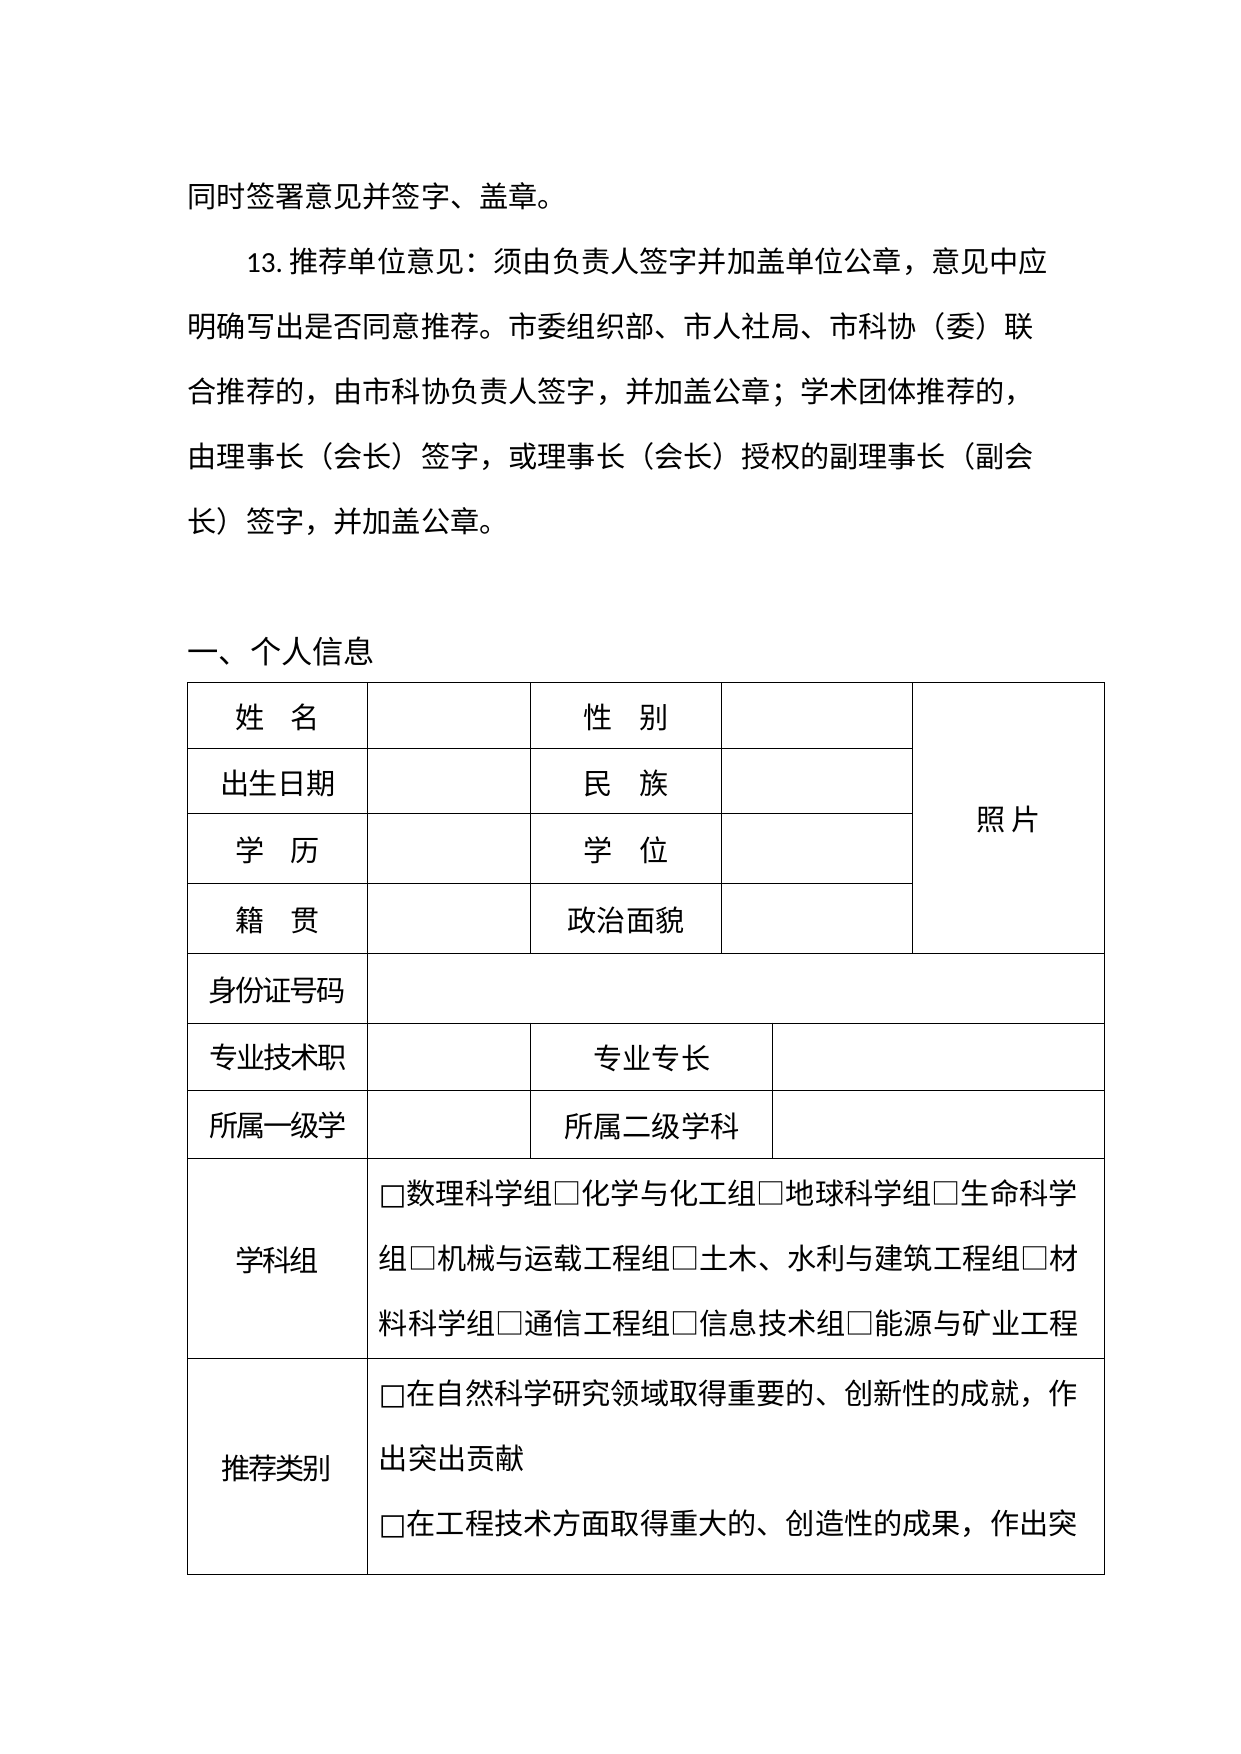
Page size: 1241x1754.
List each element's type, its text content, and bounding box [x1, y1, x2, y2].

table_cell [368, 1091, 530, 1158]
table_cell 籍 贯 [188, 884, 367, 953]
table_cell □数理科学组□化学与化工组□地球科学组□生命科学组□机械与运载工程组□土木、水利与建筑工程组□材料科学组□通信工程组□信息技术组□能源与矿业工程组□环境与轻纺工程组□农林科技组□畜牧兽医和水产科学组□基础医学和中医药科学组□综合组 [368, 1159, 1104, 1358]
table_cell □在自然科学研究领域取得重要的、创新性的成就，作出突出贡献 □在工程技术方面取得重大的、创造性的成果，作出突出贡献，并有显著应用成效 □在科学技术普及、科技成果推广转化、科技管理工作中取得突出成绩，产生显著的社会效益或经济效益 [368, 1359, 1104, 1574]
table_header [722, 683, 912, 748]
table_cell [773, 1091, 1104, 1158]
table_cell 学 位 [531, 814, 721, 883]
table_cell 身份证号码 [188, 954, 367, 1022]
table_header 姓 名 [188, 683, 367, 748]
table_cell [368, 1024, 530, 1090]
table_cell 出生日期 [188, 749, 367, 813]
table_cell 学科组 [188, 1159, 367, 1358]
table_cell [368, 814, 530, 883]
text 13. 推荐单位意见：须由负责人签字并加盖单位公章，意见中应明确写出是否同意推荐。市委组织部、市人社局、市科协（委）联合推荐的，由市科协负责人签字，并加盖公章；学术团体推荐的，由理事长（会长）签字，或理事长（会长）授权的副理事长（副会长）签字，并加盖公章。 [187, 227, 1053, 552]
table_cell 所属二级学科 [531, 1091, 772, 1158]
table_cell [368, 954, 1104, 1022]
table_cell 推荐类别 [188, 1359, 367, 1574]
table_header 性 别 [531, 683, 721, 748]
text 一、个人信息 [187, 617, 1053, 682]
table_cell 专业技术职务 [188, 1024, 367, 1090]
table_header [368, 683, 530, 748]
table_cell [368, 884, 530, 953]
table_cell [368, 749, 530, 813]
table_cell 民 族 [531, 749, 721, 813]
table_cell [773, 1024, 1104, 1090]
table_cell [722, 749, 912, 813]
table_header 照 片 [913, 683, 1104, 953]
table_cell 所属一级学科 [188, 1091, 367, 1158]
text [187, 162, 1053, 227]
table_cell [722, 884, 912, 953]
table_cell 政治面貌 [531, 884, 721, 953]
table_cell 专业专长 [531, 1024, 772, 1090]
table_cell 学 历 [188, 814, 367, 883]
table_cell [722, 814, 912, 883]
